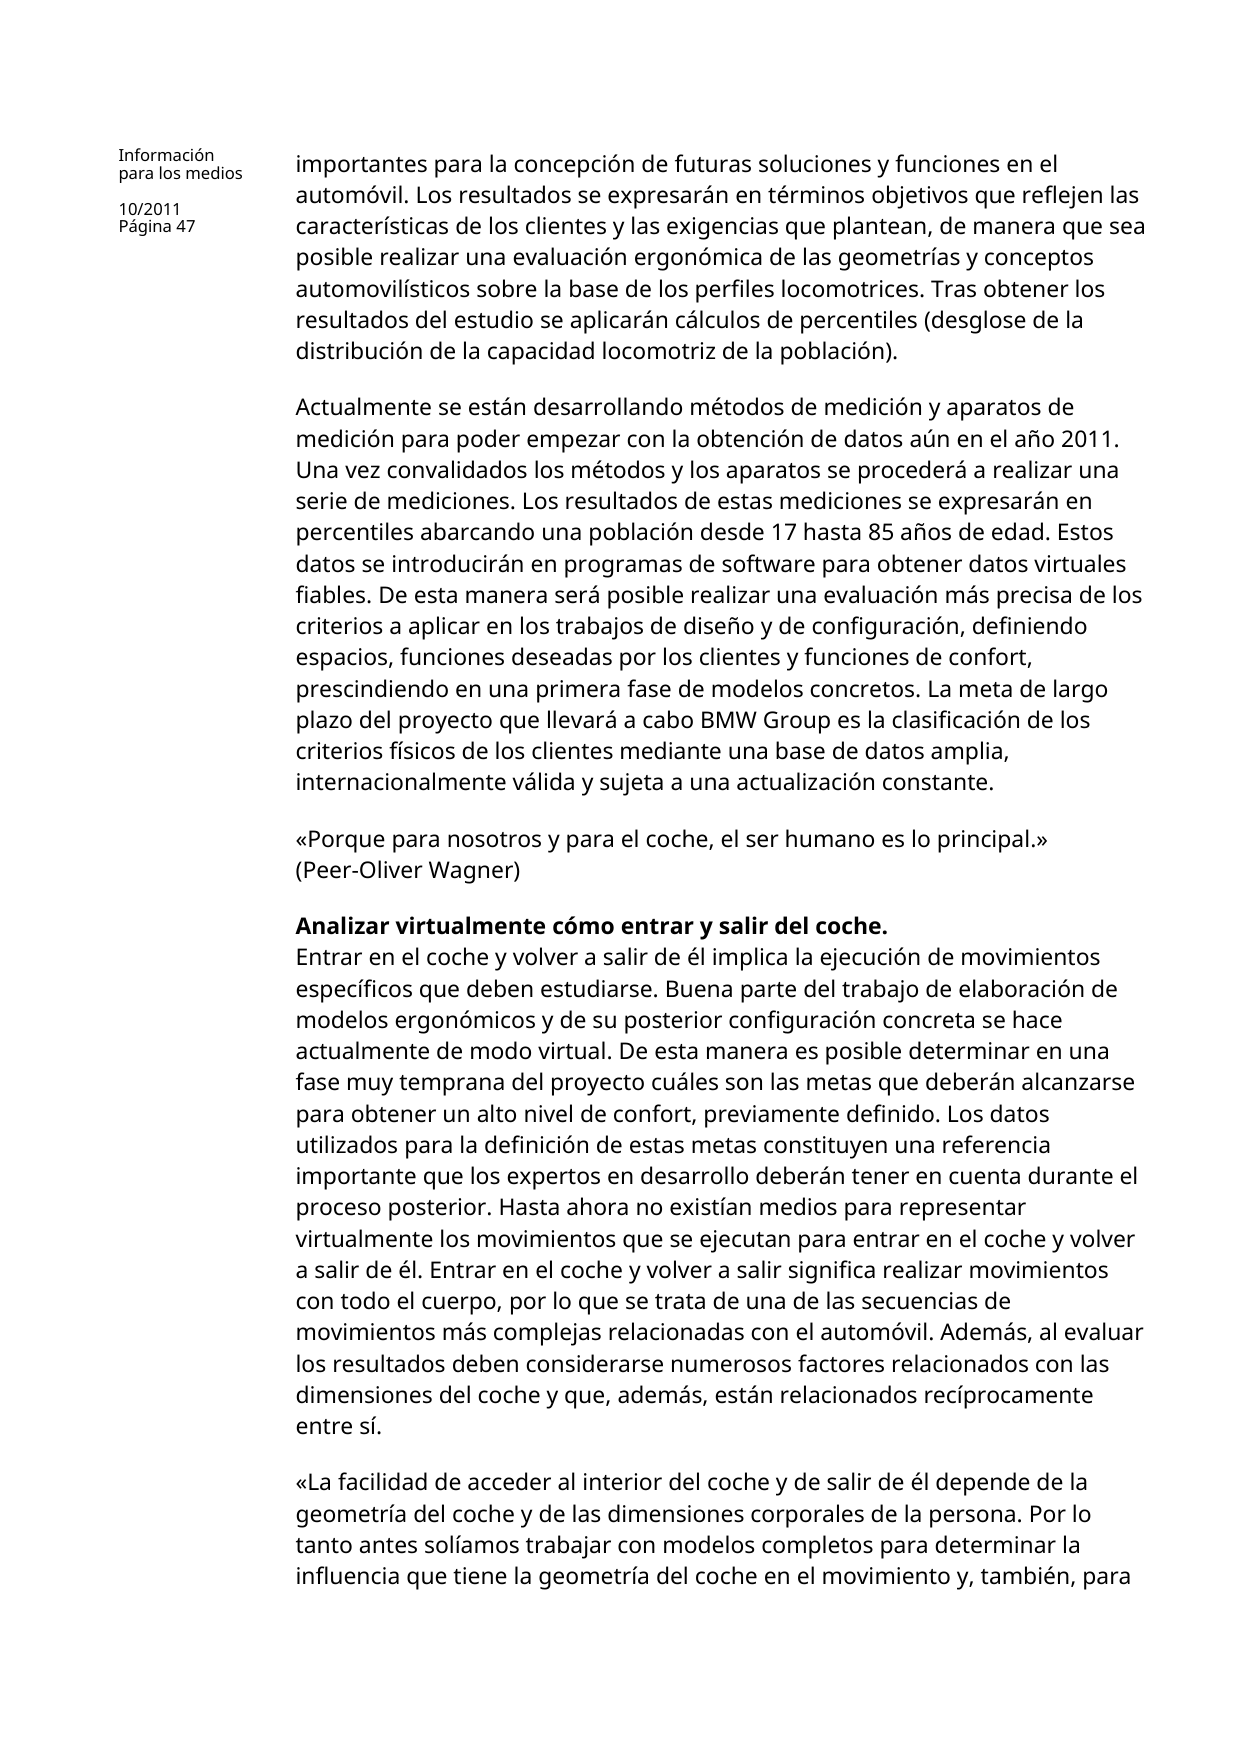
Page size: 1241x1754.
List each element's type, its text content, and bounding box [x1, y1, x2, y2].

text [295, 148, 1152, 366]
text Analizar virtualmente cómo entrar y salir del coche. Entrar en el coche y volver a salir de él implica la ejecución de movimientos específicos que deben estudiarse. Buena parte del trabajo de elaboración de modelos ergonómicos y de su posterior configuración concreta se hace actualmente de modo virtual. De esta manera es posible determinar en una fase muy temprana del proyecto cuáles son las metas que deberán alcanzarse para obtener un alto nivel de confort, previamente definido. Los datos utilizados para la definición de estas metas constituyen una referencia importante que los expertos en desarrollo deberán tener en cuenta durante el proceso posterior. Hasta ahora no existían medios para representar virtualmente los movimientos que se ejecutan para entrar en el coche y volver a salir de él. Entrar en el coche y volver a salir significa realizar movimientos con todo el cuerpo, por lo que se trata de una de las secuencias de movimientos más complejas relacionadas con el automóvil. Además, al evaluar los resultados deben considerarse numerosos factores relacionados con las dimensiones del coche y que, además, están relacionados recíprocamente entre sí. [295, 910, 1152, 1441]
text Actualmente se están desarrollando métodos de medición y aparatos de medición para poder empezar con la obtención de datos aún en el año 2011. Una vez convalidados los métodos y los aparatos se procederá a realizar una serie de mediciones. Los resultados de estas mediciones se expresarán en percentiles abarcando una población desde 17 hasta 85 años de edad. Estos datos se introducirán en programas de software para obtener datos virtuales fiables. De esta manera será posible realizar una evaluación más precisa de los criterios a aplicar en los trabajos de diseño y de configuración, definiendo espacios, funciones deseadas por los clientes y funciones de confort, prescindiendo en una primera fase de modelos concretos. La meta de largo plazo del proyecto que llevará a cabo BMW Group es la clasificación de los criterios físicos de los clientes mediante una base de datos amplia, internacionalmente válida y sujeta a una actualización constante. [295, 391, 1152, 798]
text «Porque para nosotros y para el coche, el ser humano es lo principal.» (Peer-Oliver Wagner) [295, 823, 1152, 885]
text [295, 1466, 1152, 1591]
